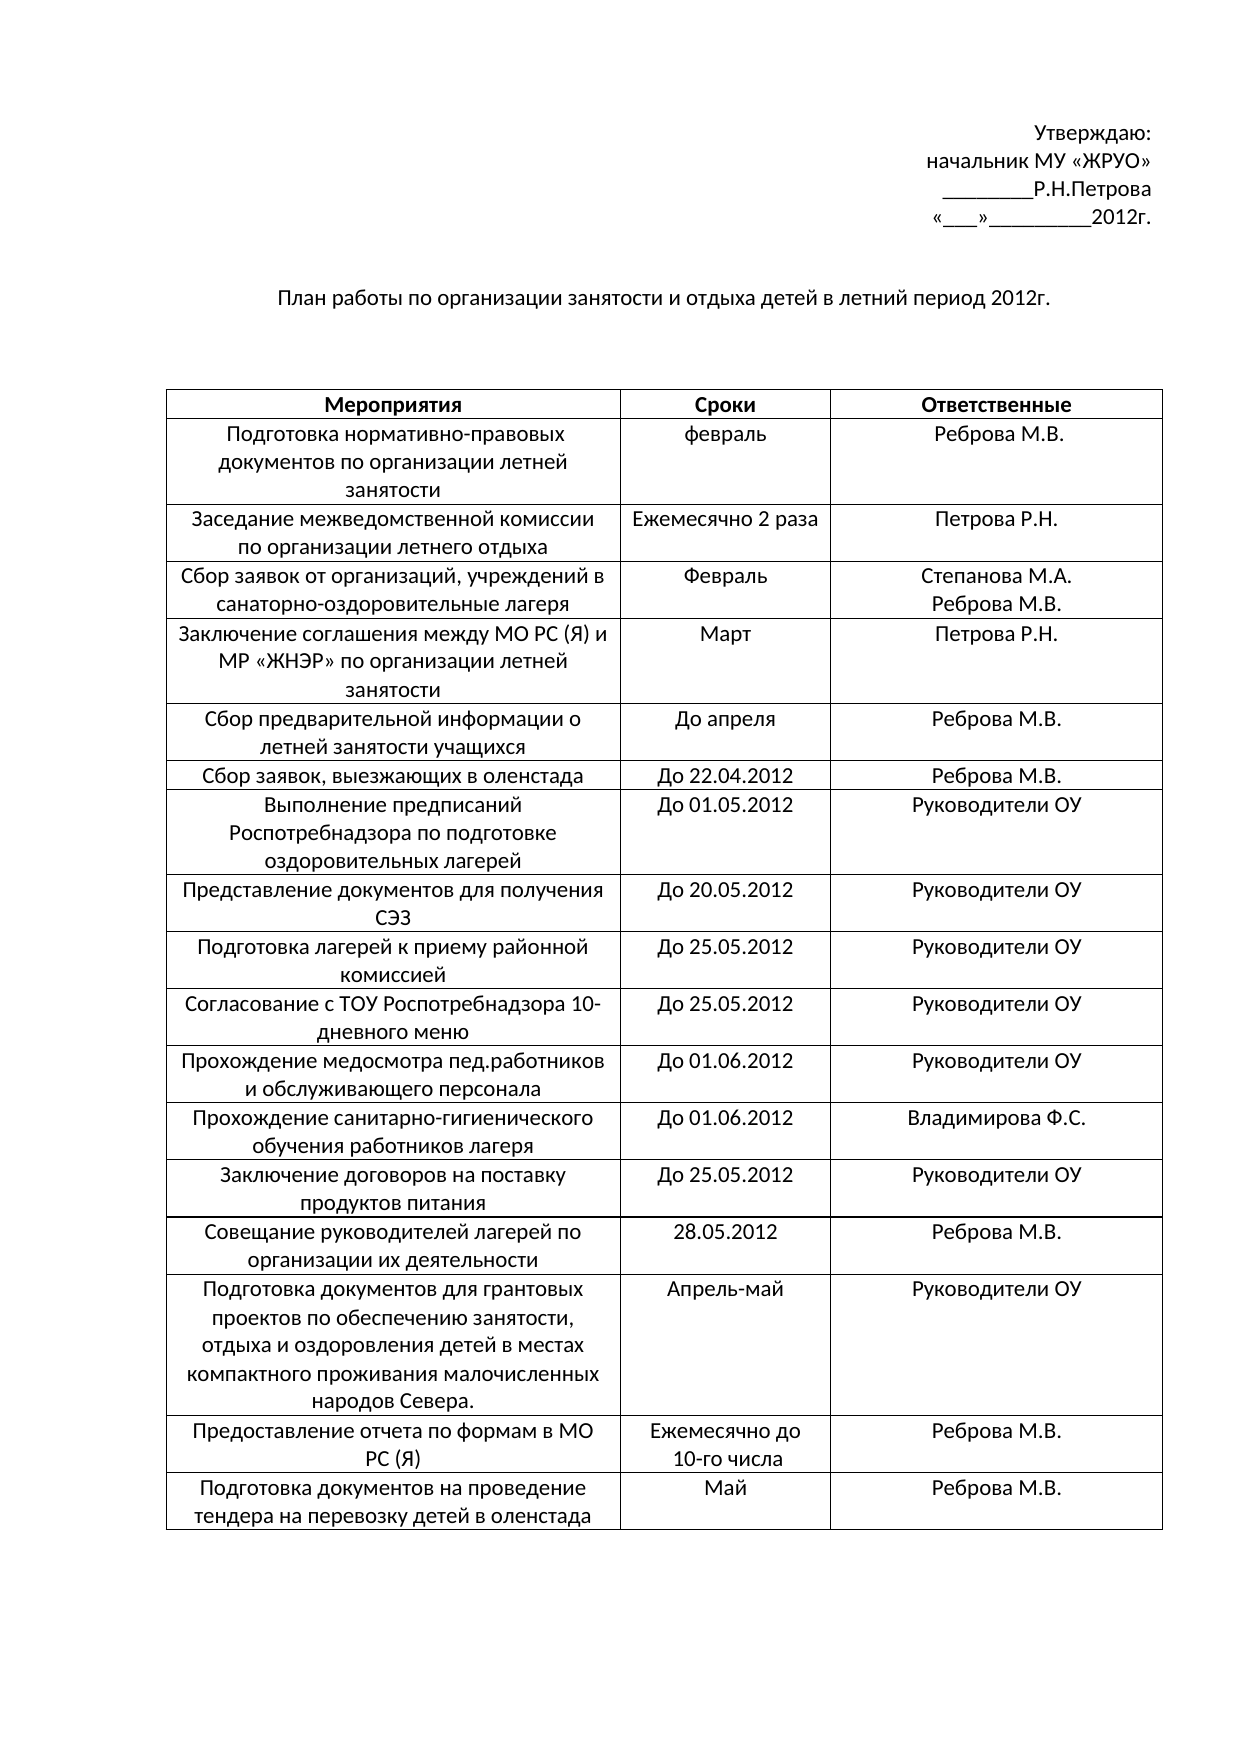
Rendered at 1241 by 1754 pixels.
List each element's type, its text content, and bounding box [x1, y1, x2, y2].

table_cell Согласование с ТОУ Роспотребнадзора 10-дневного меню [167, 989, 620, 1045]
table_cell Прохождение санитарно-гигиенического обучения работников лагеря [167, 1103, 620, 1159]
table_cell Подготовка документов для грантовых проектов по обеспечению занятости, отдыха и оздоровления детей в местах компактного проживания малочисленных народов Севера. [167, 1275, 620, 1415]
table_cell Совещание руководителей лагерей по организации их деятельности [167, 1218, 620, 1273]
table_cell Руководители ОУ [831, 1160, 1162, 1216]
table_cell До 25.05.2012 [621, 1160, 830, 1216]
table_cell Прохождение медосмотра пед.работников и обслуживающего персонала [167, 1046, 620, 1102]
table_cell До 22.04.2012 [621, 761, 830, 789]
table_cell Представление документов для получения СЭЗ [167, 875, 620, 931]
table_cell Реброва М.В. [831, 1218, 1162, 1273]
table_cell Руководители ОУ [831, 1275, 1162, 1415]
table_cell До апреля [621, 704, 830, 760]
table_cell До 01.05.2012 [621, 790, 830, 874]
text «___»_________2012г. [177, 202, 1152, 230]
table_cell Подготовка нормативно-правовых документов по организации летней занятости [167, 419, 620, 503]
table_cell Сбор заявок, выезжающих в оленстада [167, 761, 620, 789]
table_cell Сбор заявок от организаций, учреждений в санаторно-оздоровительные лагеря [167, 562, 620, 618]
table_cell Ежемесячно 2 раза [621, 505, 830, 561]
table_cell 28.05.2012 [621, 1218, 830, 1273]
table_cell До 25.05.2012 [621, 989, 830, 1045]
table_cell Выполнение предписаний Роспотребнадзора по подготовке оздоровительных лагерей [167, 790, 620, 874]
table_header Сроки [621, 390, 830, 418]
table_cell До 25.05.2012 [621, 932, 830, 988]
table_cell Владимирова Ф.С. [831, 1103, 1162, 1159]
text ________Р.Н.Петрова [177, 174, 1152, 202]
table_cell Реброва М.В. [831, 1473, 1162, 1529]
table_cell Предоставление отчета по формам в МО РС (Я) [167, 1416, 620, 1472]
table_cell Петрова Р.Н. [831, 619, 1162, 703]
table_cell Май [621, 1473, 830, 1529]
table_cell февраль [621, 419, 830, 503]
table_cell Руководители ОУ [831, 790, 1162, 874]
table_cell Подготовка документов на проведение тендера на перевозку детей в оленстада [167, 1473, 620, 1529]
table_cell Реброва М.В. [831, 419, 1162, 503]
table_cell Апрель-май [621, 1275, 830, 1415]
text Утверждаю: [177, 118, 1152, 146]
table_cell Реброва М.В. [831, 704, 1162, 760]
table_cell До 20.05.2012 [621, 875, 830, 931]
table_cell Петрова Р.Н. [831, 505, 1162, 561]
table_cell До 01.06.2012 [621, 1103, 830, 1159]
text План работы по организации занятости и отдыха детей в летний период 2012г. [177, 283, 1152, 311]
table_cell Подготовка лагерей к приему районной комиссией [167, 932, 620, 988]
table_cell Заключение соглашения между МО РС (Я) и МР «ЖНЭР» по организации летней занятости [167, 619, 620, 703]
text начальник МУ «ЖРУО» [177, 146, 1152, 174]
table_cell Ежемесячно до 10-го числа [621, 1416, 830, 1472]
table_cell До 01.06.2012 [621, 1046, 830, 1102]
table_header Ответственные [831, 390, 1162, 418]
table_cell Реброва М.В. [831, 761, 1162, 789]
table_header Мероприятия [167, 390, 620, 418]
table_cell Руководители ОУ [831, 875, 1162, 931]
table_cell Февраль [621, 562, 830, 618]
table_cell Март [621, 619, 830, 703]
table_cell Руководители ОУ [831, 1046, 1162, 1102]
table_cell Заседание межведомственной комиссии по организации летнего отдыха [167, 505, 620, 561]
table_cell Сбор предварительной информации о летней занятости учащихся [167, 704, 620, 760]
table_cell Заключение договоров на поставку продуктов питания [167, 1160, 620, 1216]
table_cell Руководители ОУ [831, 932, 1162, 988]
table_cell Реброва М.В. [831, 1416, 1162, 1472]
table_cell Степанова М.А. Реброва М.В. [831, 562, 1162, 618]
table_cell Руководители ОУ [831, 989, 1162, 1045]
